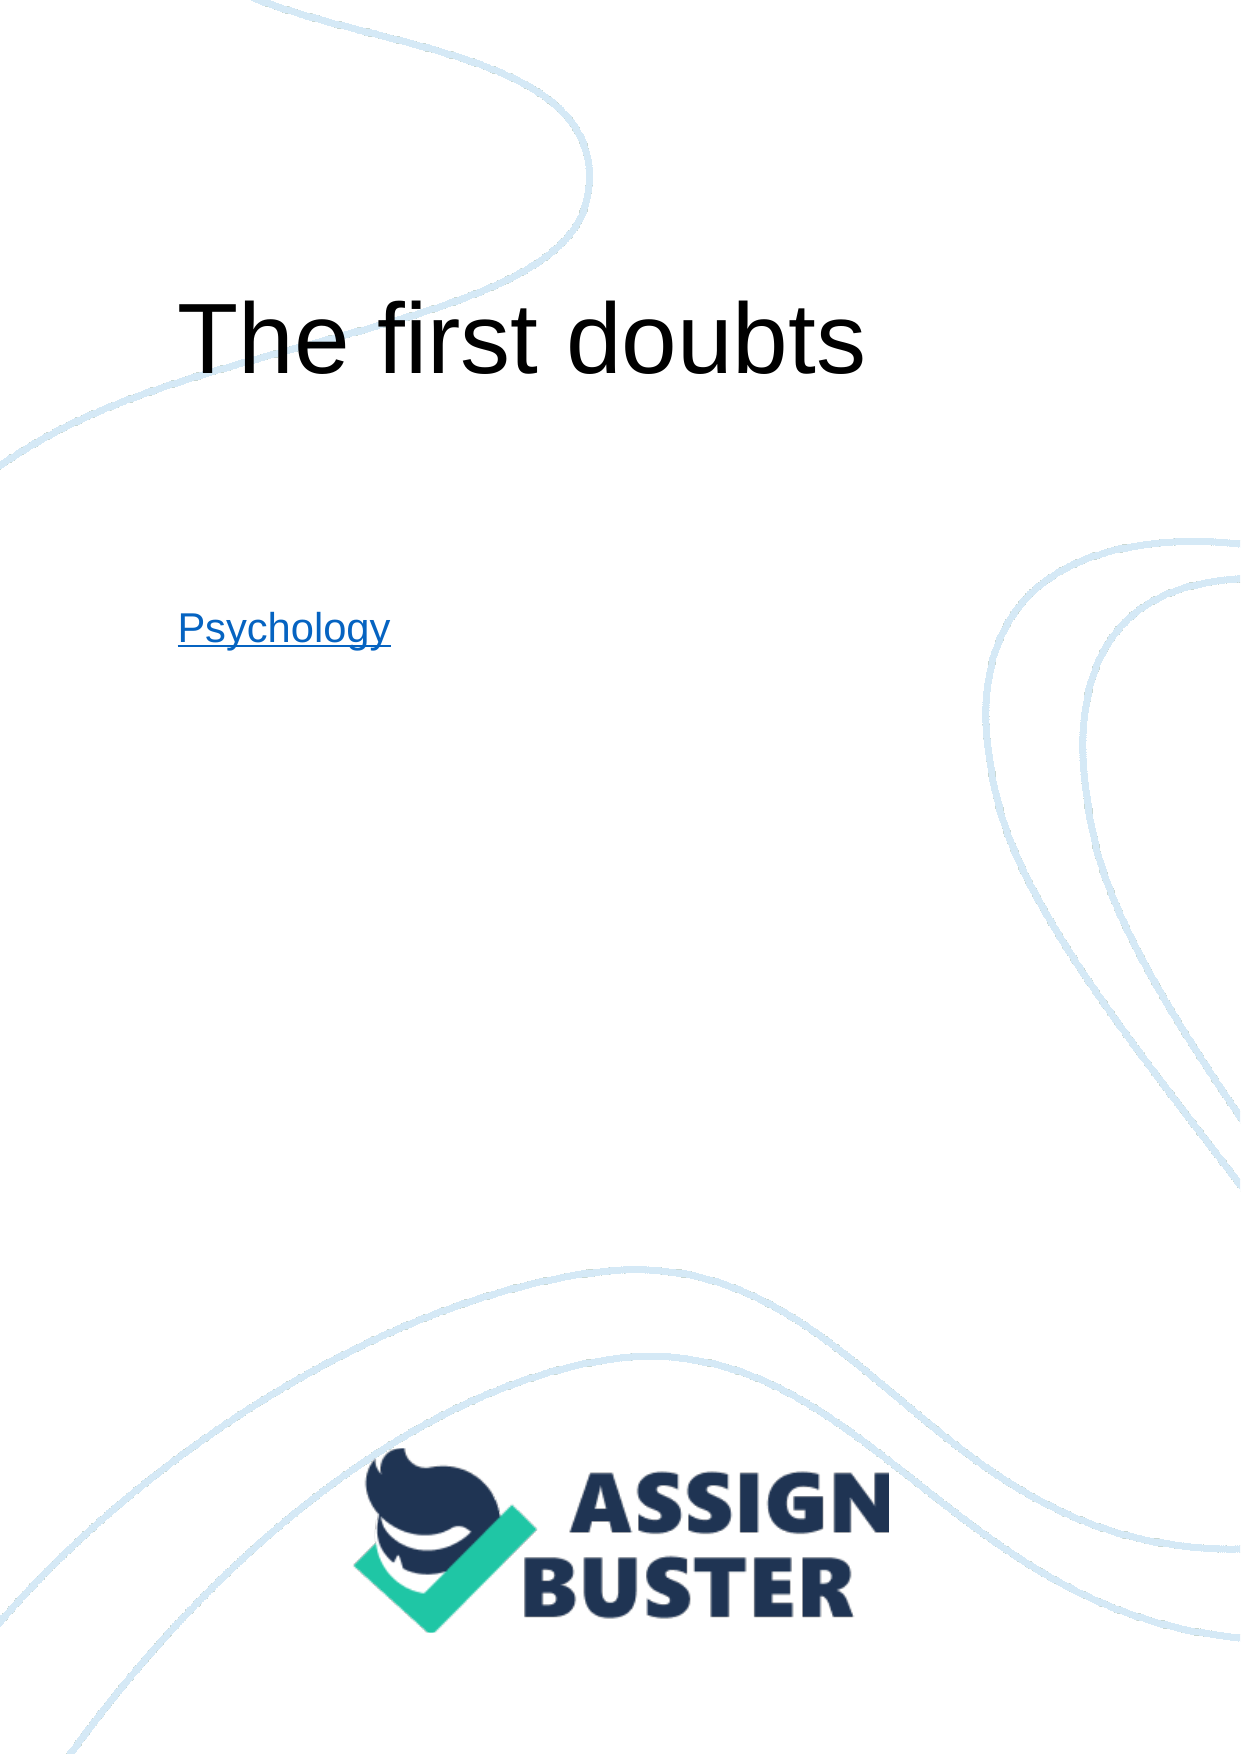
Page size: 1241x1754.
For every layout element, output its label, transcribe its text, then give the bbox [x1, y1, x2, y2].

text Psychology [177, 604, 1152, 652]
subtitle The first doubts [177, 279, 1152, 394]
picture [0, 0, 1241, 1754]
